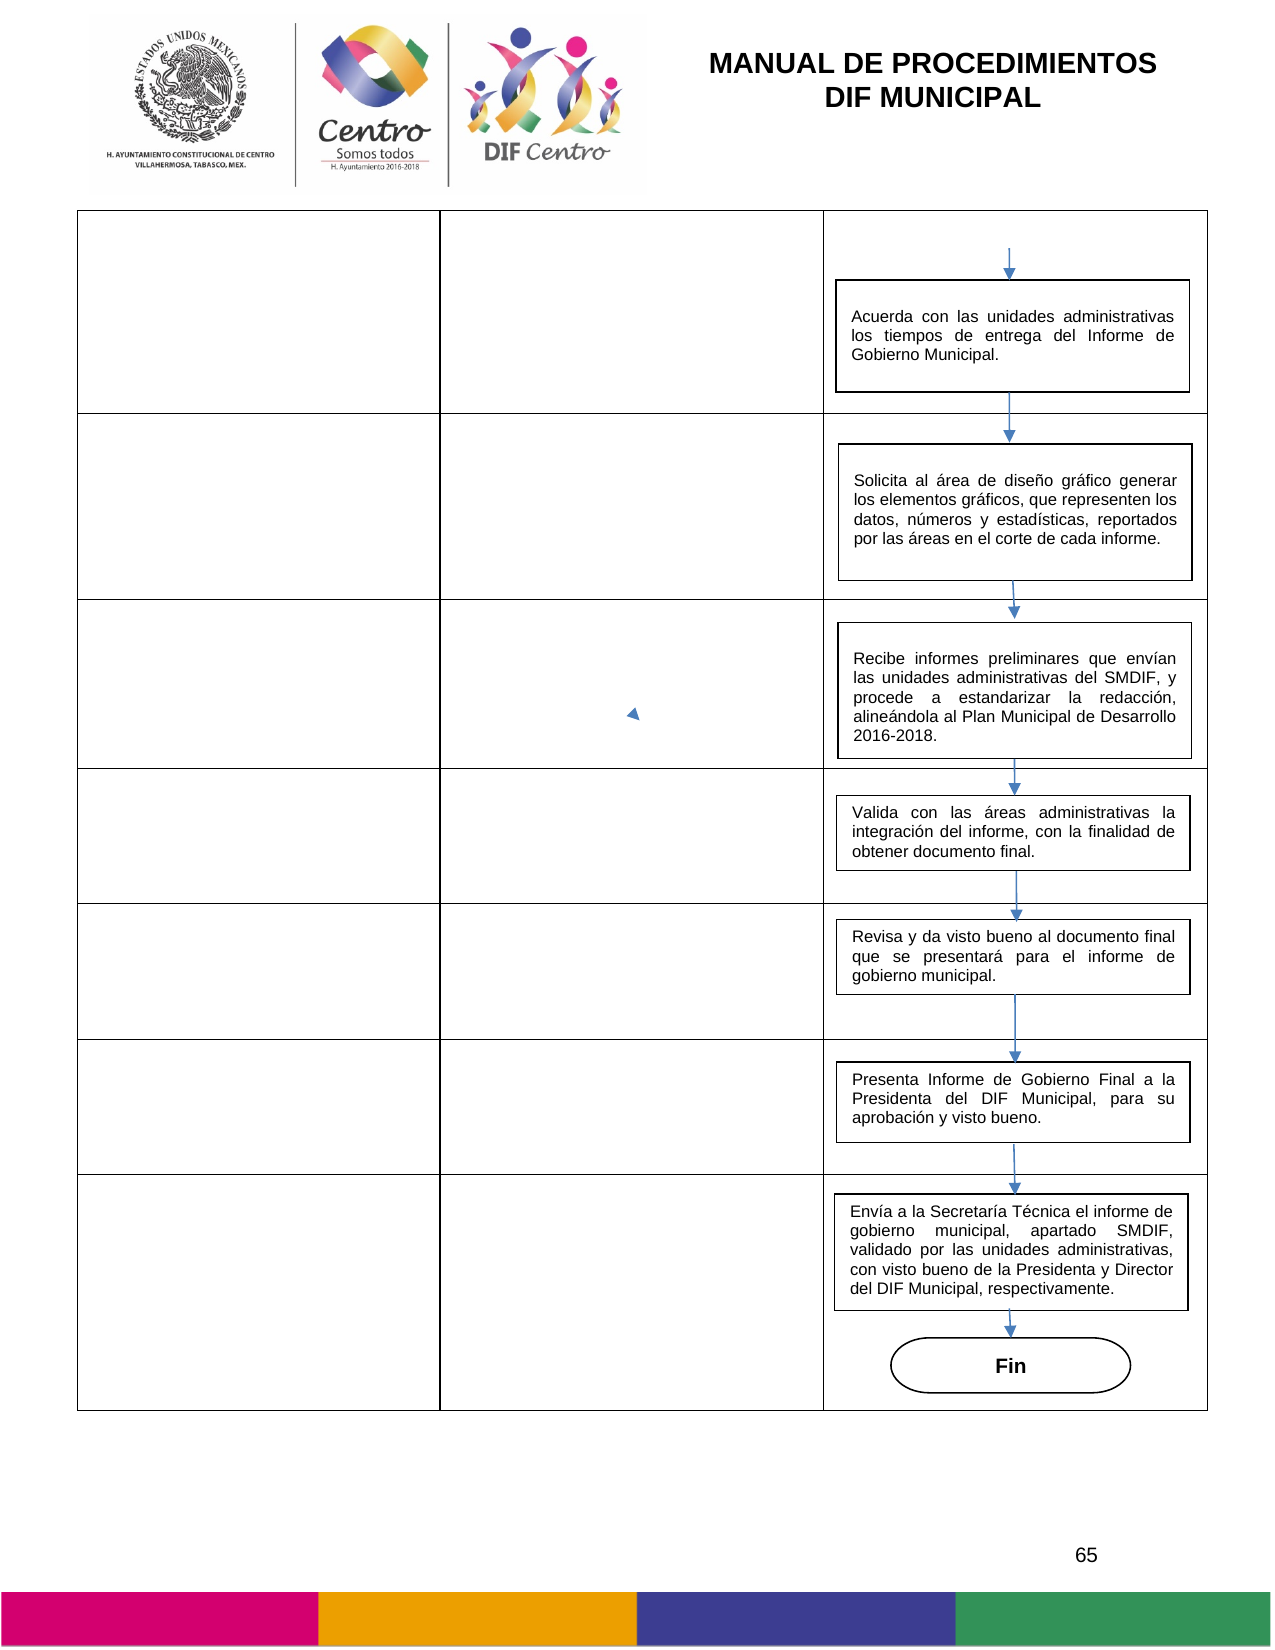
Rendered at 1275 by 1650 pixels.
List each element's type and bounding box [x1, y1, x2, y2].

table_cell [824, 1175, 1207, 1409]
table_cell [441, 1040, 823, 1174]
table_cell [824, 414, 1012, 599]
picture [88, 14, 648, 195]
table_cell [824, 769, 1015, 903]
table_cell [824, 600, 1207, 768]
table_cell [441, 414, 823, 599]
table_cell [441, 904, 823, 1038]
table_cell [1016, 904, 1207, 1038]
table_cell [78, 600, 439, 768]
table_cell [824, 211, 1207, 412]
picture [0, 1592, 1271, 1648]
table_cell [78, 769, 439, 903]
table_cell [78, 1175, 439, 1409]
table_cell [78, 414, 439, 599]
table_cell [441, 769, 823, 903]
table_cell [1016, 769, 1207, 903]
table_cell [78, 1040, 439, 1174]
table_cell [78, 904, 439, 1038]
table_cell [824, 1040, 1207, 1174]
table_cell [441, 211, 823, 412]
table_cell [1010, 414, 1207, 599]
table_cell [78, 211, 439, 412]
table_cell [824, 904, 1015, 1038]
table_cell [441, 600, 823, 768]
table_cell [441, 1175, 823, 1409]
